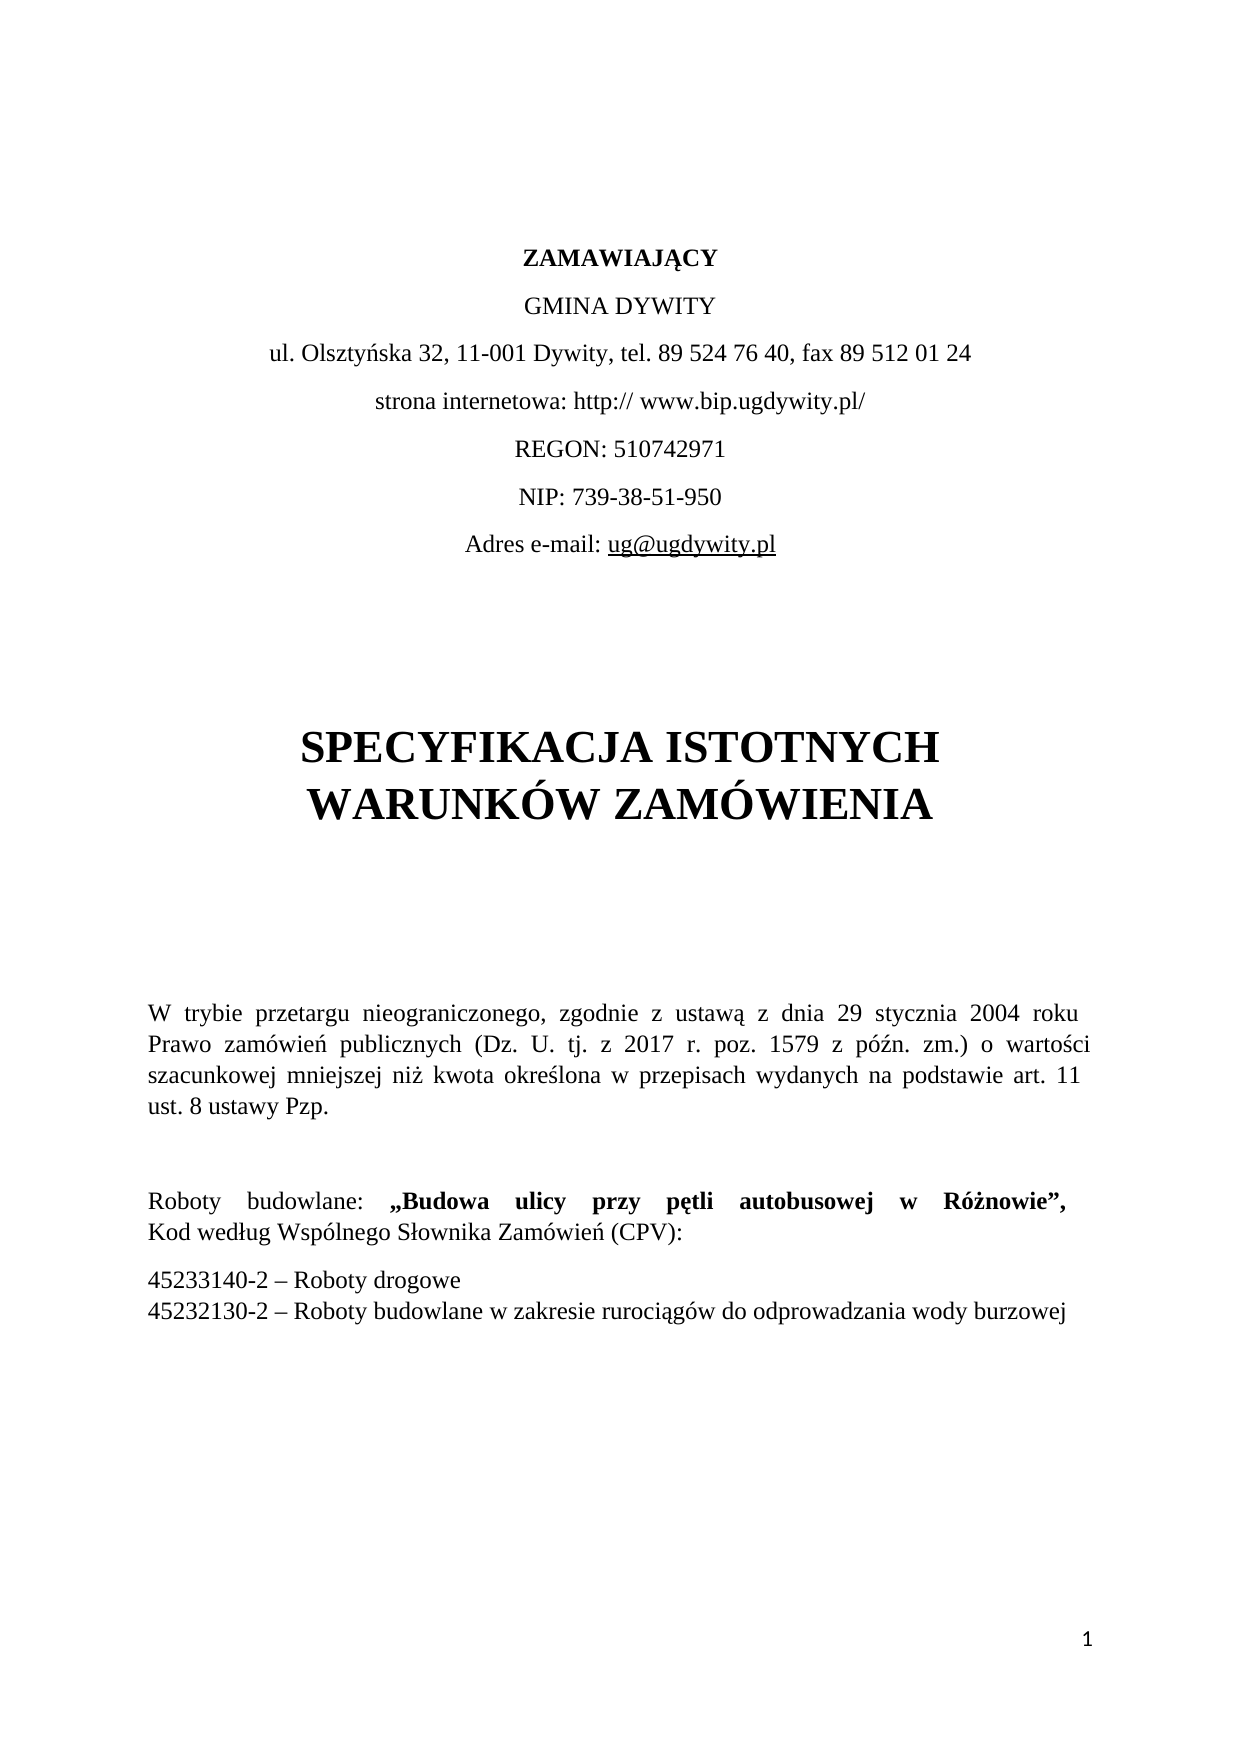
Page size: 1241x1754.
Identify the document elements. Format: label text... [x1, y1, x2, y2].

text NIP: 739-38-51-950 [148, 482, 1093, 510]
text Roboty budowlane: „Budowa ulicy przy pętli autobusowej w Różnowie”, Kod według Wspólnego Słownika Zamówień (CPV): [148, 1186, 1093, 1246]
text ZAMAWIAJĄCY [148, 243, 1093, 272]
text Adres e-mail: ug@ugdywity.pl [148, 529, 1093, 558]
text W trybie przetargu nieograniczonego, zgodnie z ustawą z dnia 29 stycznia 2004 roku Prawo zamówień publicznych (Dz. U. tj. z 2017 r. poz. 1579 z późn. zm.) o wartości szacunkowej mniejszej niż kwota określona w przepisach wydanych na podstawie art. 11 ust. 8 ustawy Pzp. [148, 998, 1093, 1119]
text ul. Olsztyńska 32, 11-001 Dywity, tel. 89 524 76 40, fax 89 512 01 24 [148, 338, 1093, 367]
text GMINA DYWITY [148, 291, 1093, 319]
text 45232130-2 – Roboty budowlane w zakresie rurociągów do odprowadzania wody burzowej [148, 1296, 1093, 1325]
text strona internetowa: http:// www.bip.ugdywity.pl/ [148, 386, 1093, 415]
text 45233140-2 – Roboty drogowe [148, 1265, 1093, 1294]
text REGON: 510742971 [148, 434, 1093, 463]
text SPECYFIKACJA ISTOTNYCH WARUNKÓW ZAMÓWIENIA [148, 720, 1093, 830]
